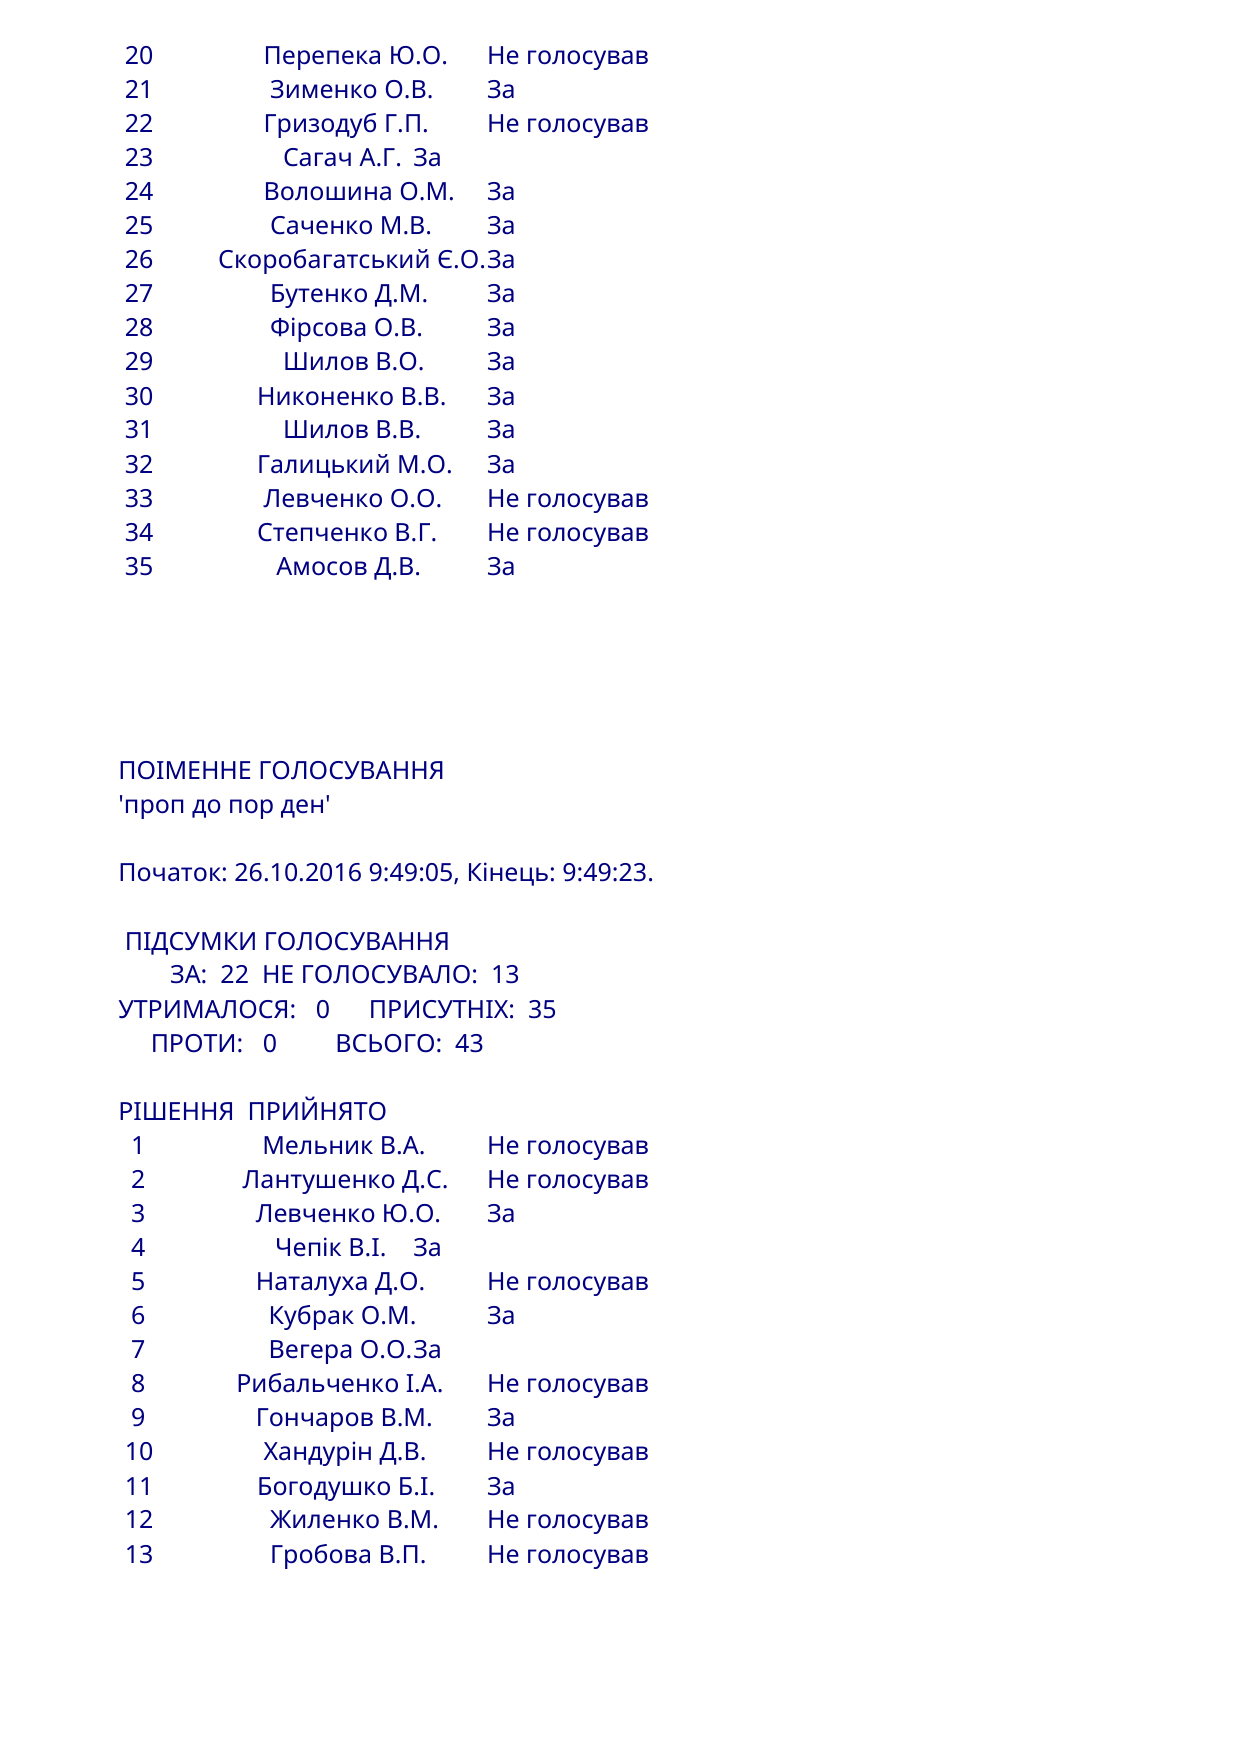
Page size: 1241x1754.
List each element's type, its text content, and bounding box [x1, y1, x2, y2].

text 24 Волошина О.М. За [118, 174, 1152, 208]
text 35 Амосов Д.В. За [118, 548, 1152, 582]
text 23 Сагач А.Г. За [118, 140, 1152, 174]
text 31 Шилов В.В. За [118, 412, 1152, 446]
text 29 Шилов В.О. За [118, 344, 1152, 378]
text 9 Гончаров В.М. За [118, 1400, 1152, 1434]
text 6 Кубрак О.М. За [118, 1298, 1152, 1332]
text 28 Фірсова О.В. За [118, 310, 1152, 344]
text 30 Никоненко В.В. За [118, 378, 1152, 412]
text 1 Мельник В.А. Не голосував [118, 1127, 1152, 1162]
text 11 Богодушко Б.І. За [118, 1468, 1152, 1502]
text 20 Перепека Ю.О. Не голосував [118, 37, 1152, 72]
text 22 Гризодуб Г.П. Не голосував [118, 106, 1152, 140]
text ПОІМЕННЕ ГОЛОСУВАННЯ [118, 753, 1152, 787]
text 5 Наталуха Д.О. Не голосував [118, 1264, 1152, 1298]
text 3 Левченко Ю.О. За [118, 1196, 1152, 1230]
text 2 Лантушенко Д.С. Не голосував [118, 1162, 1152, 1196]
text ПРОТИ: 0 ВСЬОГО: 43 [118, 1025, 1152, 1059]
text ПІДСУМКИ ГОЛОСУВАННЯ [118, 923, 1152, 957]
text 26 Скоробагатський Є.О. За [118, 242, 1152, 276]
text 27 Бутенко Д.М. За [118, 276, 1152, 310]
text 34 Степченко В.Г. Не голосував [118, 514, 1152, 548]
text 4 Чепік В.І. За [118, 1230, 1152, 1264]
text УТРИМАЛОСЯ: 0 ПРИСУТНІХ: 35 [118, 991, 1152, 1025]
text 33 Левченко О.О. Не голосував [118, 480, 1152, 514]
text 32 Галицький М.О. За [118, 446, 1152, 480]
text 7 Вегера О.О. За [118, 1332, 1152, 1366]
text РІШЕННЯ ПРИЙНЯТО [118, 1093, 1152, 1127]
text 8 Рибальченко І.А. Не голосував [118, 1366, 1152, 1400]
text 'проп до пор ден' [118, 787, 1152, 821]
text 12 Жиленко В.М. Не голосував [118, 1502, 1152, 1536]
text 10 Хандурін Д.В. Не голосував [118, 1434, 1152, 1468]
text 25 Саченко М.В. За [118, 208, 1152, 242]
text Початок: 26.10.2016 9:49:05, Кінець: 9:49:23. [118, 855, 1152, 889]
text 13 Гробова В.П. Не голосував [118, 1536, 1152, 1570]
text ЗА: 22 НЕ ГОЛОСУВАЛО: 13 [118, 957, 1152, 991]
text 21 Зименко О.В. За [118, 72, 1152, 106]
